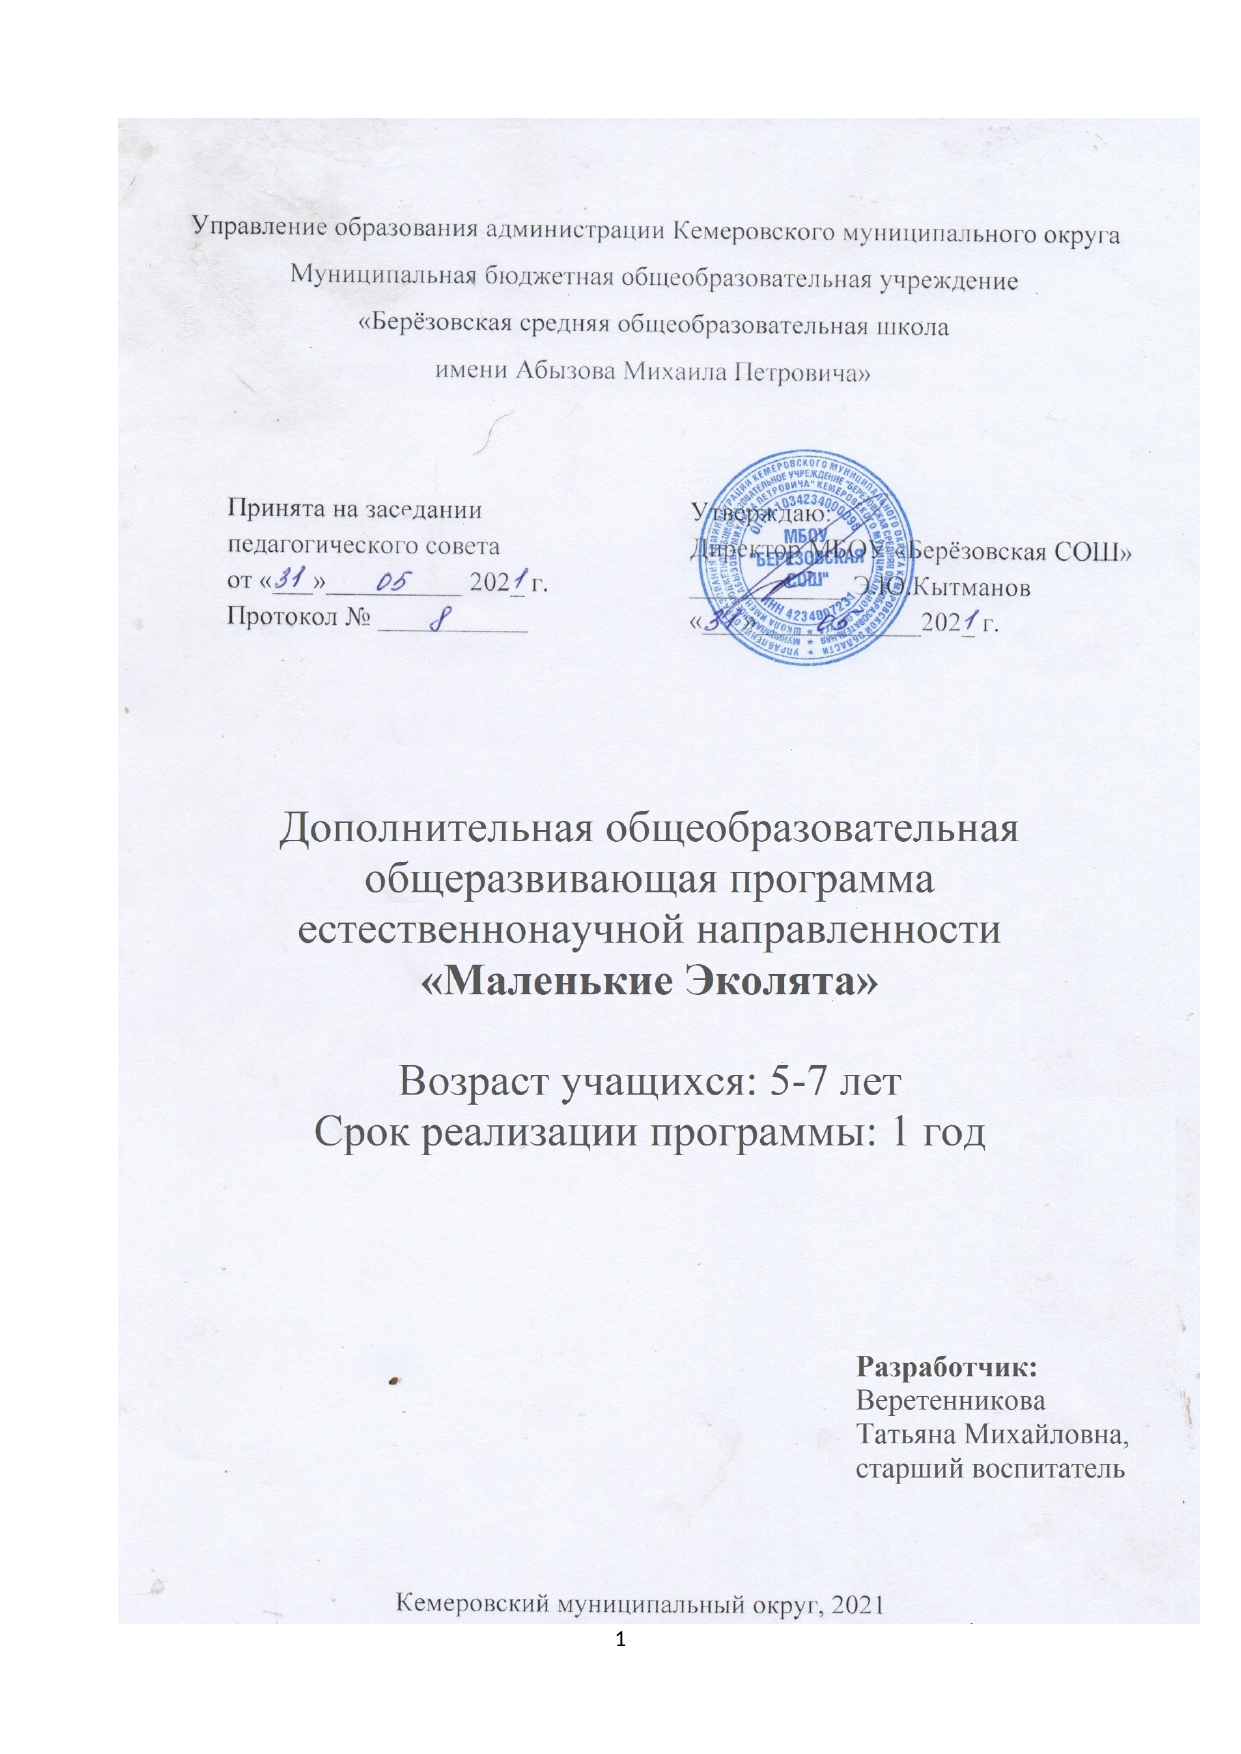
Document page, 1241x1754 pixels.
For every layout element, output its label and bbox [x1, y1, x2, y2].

picture [118, 118, 1200, 1624]
